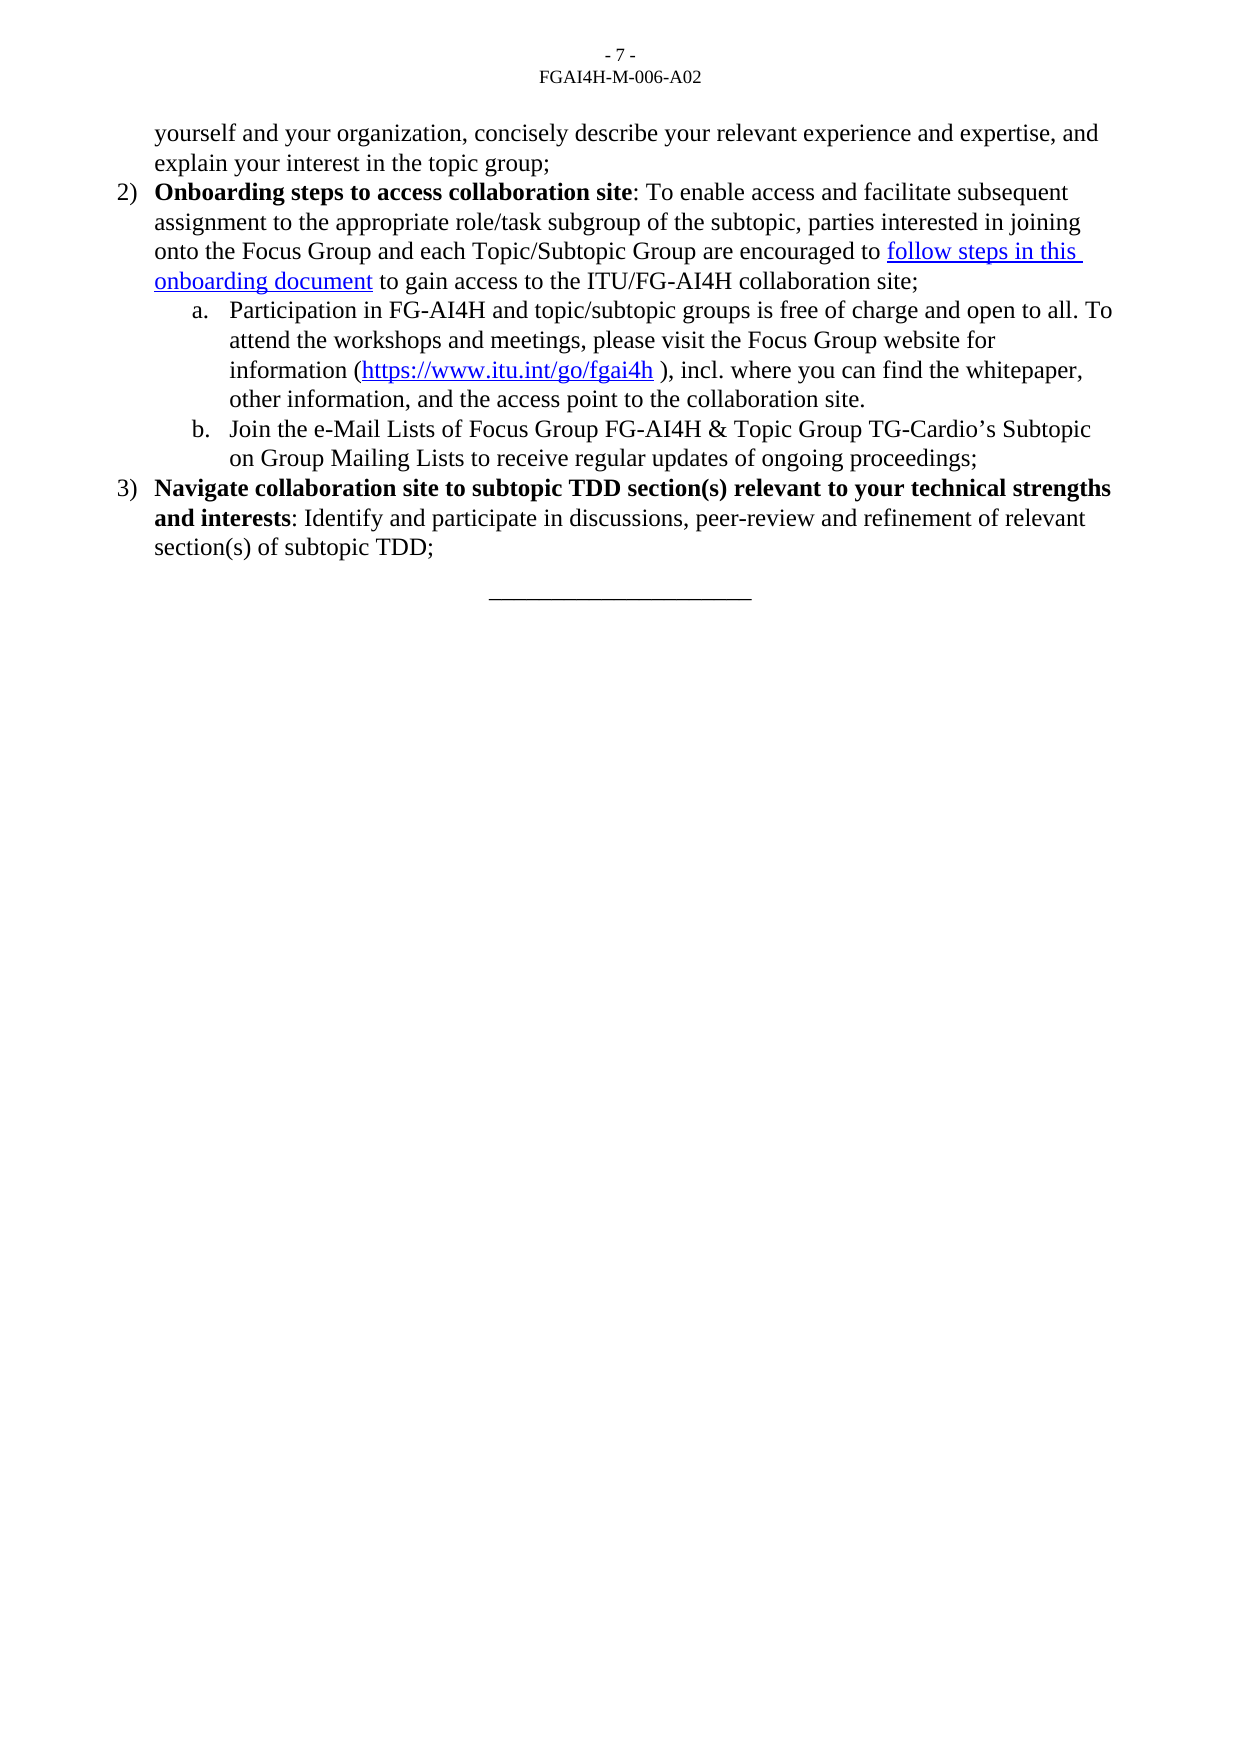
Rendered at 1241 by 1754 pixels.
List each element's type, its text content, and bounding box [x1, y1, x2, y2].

list Onboarding steps to access collaboration site: To enable access and facilitate subsequent assignment to the appropriate role/task subgroup of the subtopic, parties interested in joining onto the Focus Group and each Topic/Subtopic Group are encouraged to follow steps in this onboarding document to gain access to the ITU/FG-AI4H collaboration site; [117, 177, 1118, 295]
list Join the e-Mail Lists of Focus Group FG-AI4H & Topic Group TG-Cardio’s Subtopic on Group Mailing Lists to receive regular updates of ongoing proceedings; [192, 414, 1116, 472]
list Participation in FG-AI4H and topic/subtopic groups is free of charge and open to all. To attend the workshops and meetings, please visit the Focus Group website for information (https://www.itu.int/go/fgai4h ), incl. where you can find the whitepaper, other information, and the access point to the collaboration site. [192, 296, 1116, 413]
text _____________________ [118, 574, 1122, 603]
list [117, 118, 1118, 176]
list Navigate collaboration site to subtopic TDD section(s) relevant to your technical strengths and interests: Identify and participate in discussions, peer-review and refinement of relevant section(s) of subtopic TDD; [117, 473, 1118, 561]
